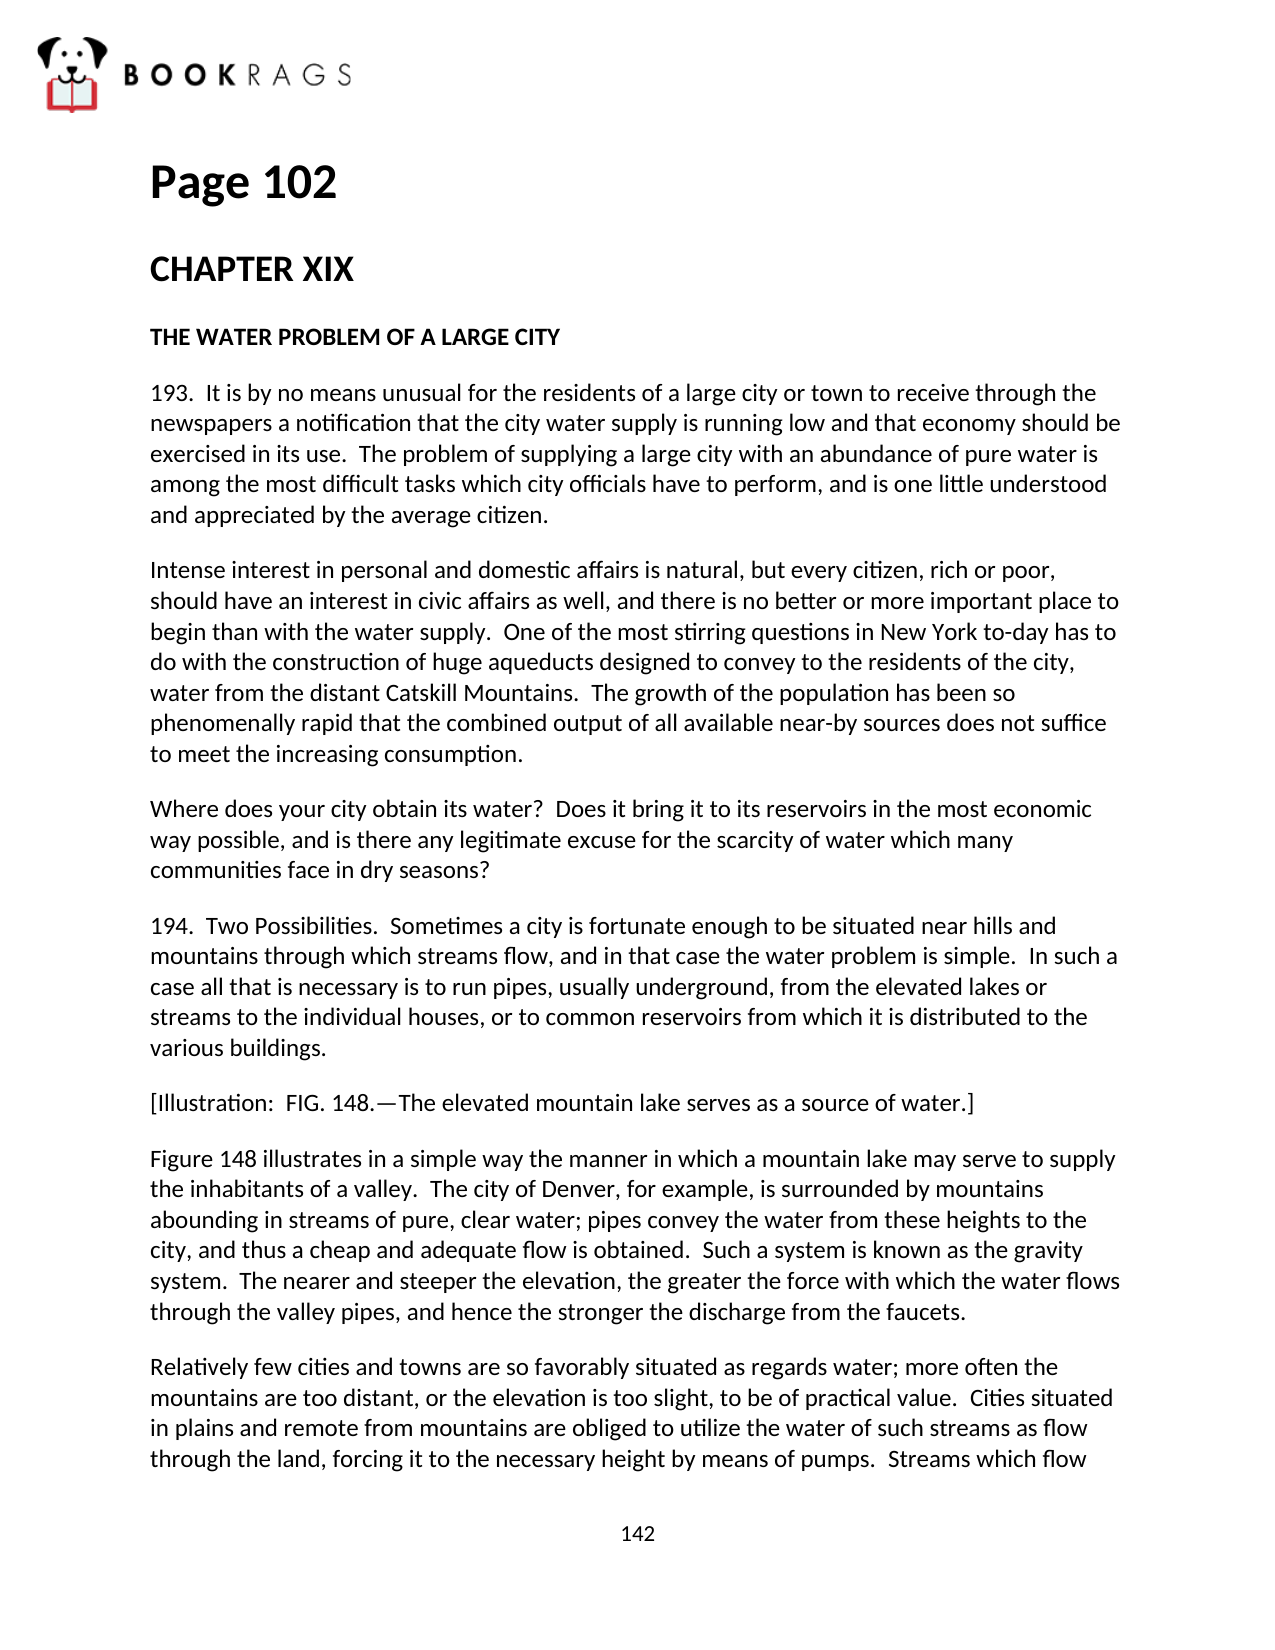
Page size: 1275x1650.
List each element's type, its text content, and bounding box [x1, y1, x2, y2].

picture [37, 37, 351, 113]
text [150, 1351, 1125, 1473]
text Figure 148 illustrates in a simple way the manner in which a mountain lake may serve to supply the inhabitants of a valley. The city of Denver, for example, is surrounded by mountains abounding in streams of pure, clear water; pipes convey the water from these heights to the city, and thus a cheap and adequate flow is obtained. Such a system is known as the gravity system. The nearer and steeper the elevation, the greater the force with which the water flows through the valley pipes, and hence the stronger the discharge from the faucets. [150, 1143, 1125, 1326]
text 194. Two Possibilities. Sometimes a city is fortunate enough to be situated near hills and mountains through which streams flow, and in that case the water problem is simple. In such a case all that is necessary is to run pipes, usually underground, from the elevated lakes or streams to the individual houses, or to common reservoirs from which it is distributed to the various buildings. [150, 910, 1125, 1062]
text 193. It is by no means unusual for the residents of a large city or town to receive through the newspapers a notification that the city water supply is running low and that economy should be exercised in its use. The problem of supplying a large city with an abundance of pure water is among the most difficult tasks which city officials have to perform, and is one little understood and appreciated by the average citizen. [150, 377, 1125, 530]
text Where does your city obtain its water? Does it bring it to its reservoirs in the most economic way possible, and is there any legitimate excuse for the scarcity of water which many communities face in dry seasons? [150, 793, 1125, 885]
text Intense interest in personal and domestic affairs is natural, but every citizen, rich or poor, should have an interest in civic affairs as well, and there is no better or more important place to begin than with the water supply. One of the most stirring questions in New York to-day has to do with the construction of huge aqueducts designed to convey to the residents of the city, water from the distant Catskill Mountains. The growth of the population has been so phenomenally rapid that the combined output of all available near-by sources does not suffice to meet the increasing consumption. [150, 555, 1125, 768]
text [Illustration: FIG. 148.—­The elevated mountain lake serves as a source of water.] [150, 1087, 1125, 1118]
text Page 102 [150, 150, 1125, 211]
text CHAPTER XIX [150, 244, 1125, 290]
text THE WATER PROBLEM OF A LARGE CITY [150, 322, 1125, 352]
